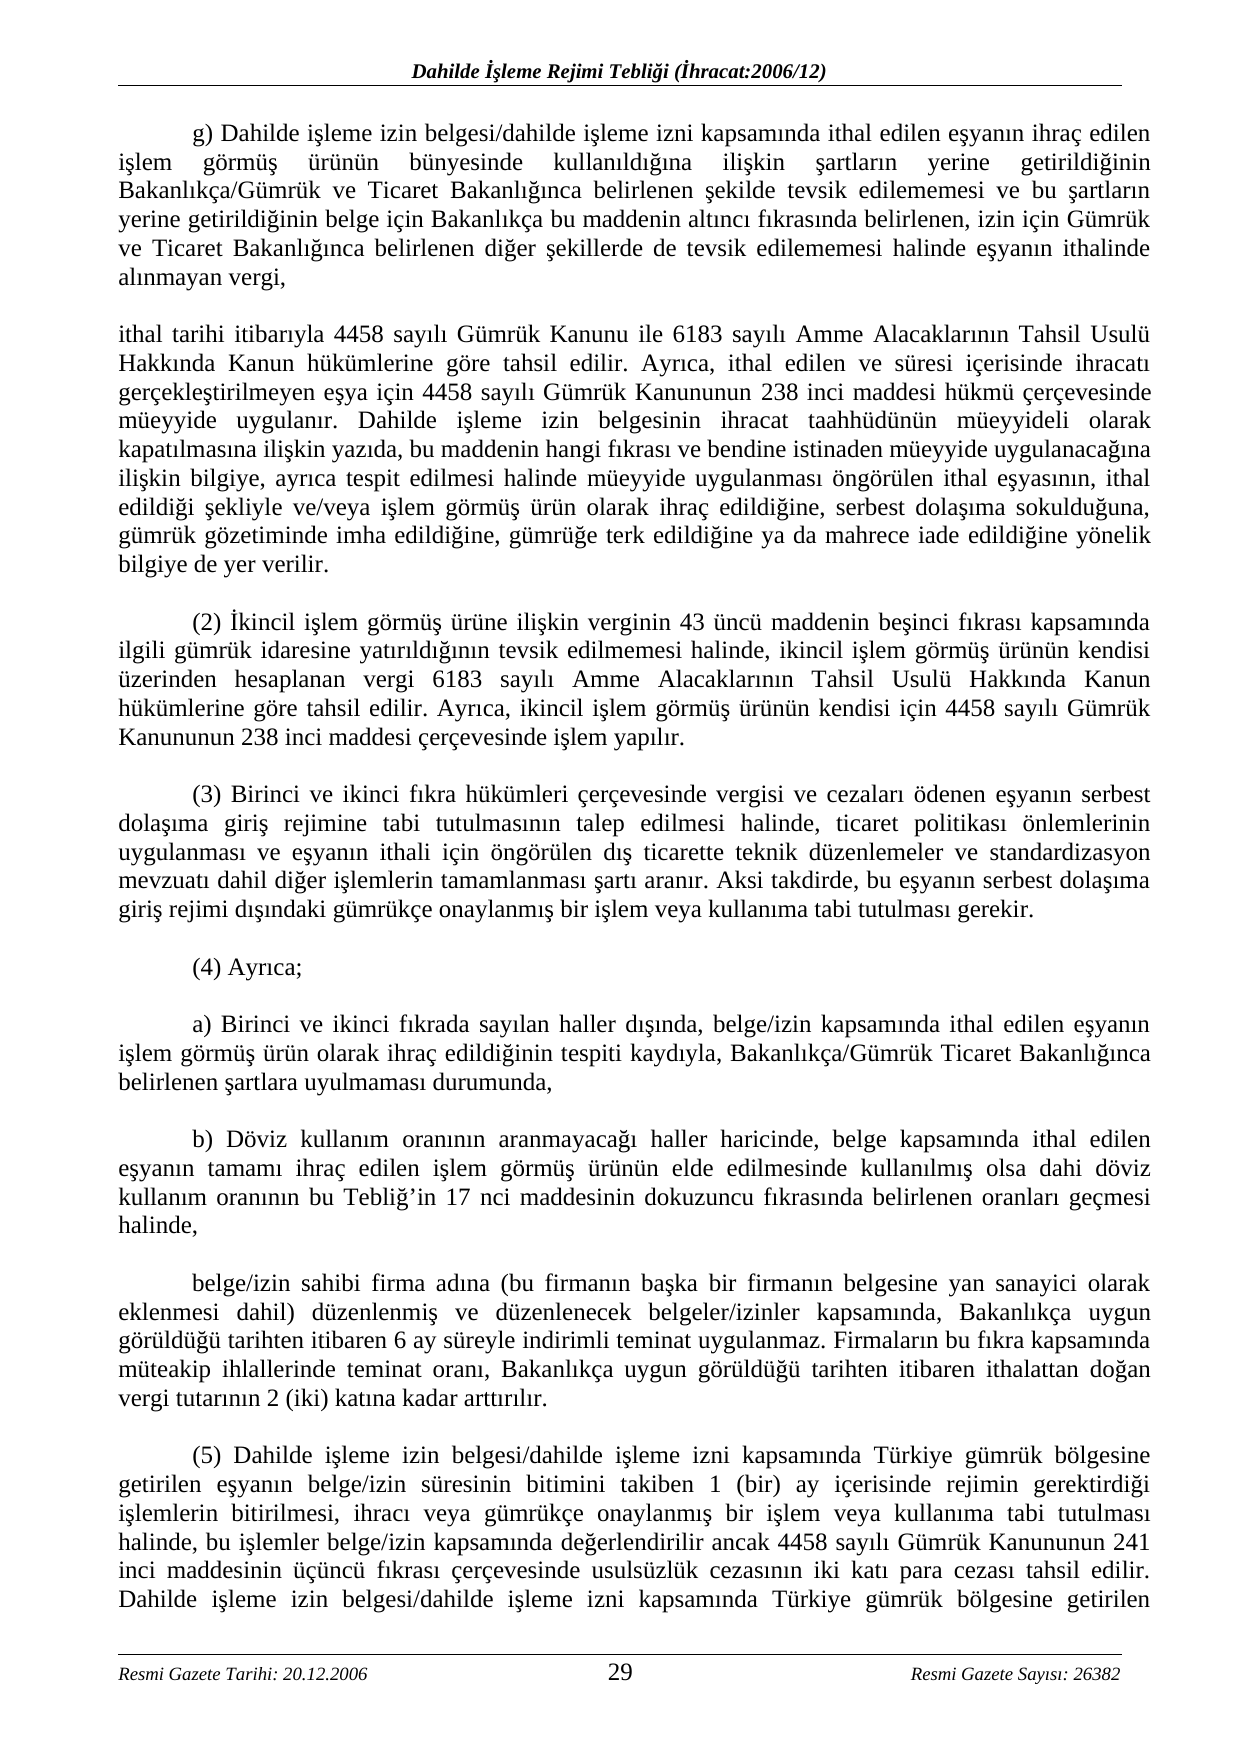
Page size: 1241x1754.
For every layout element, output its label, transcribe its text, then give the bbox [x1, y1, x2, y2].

text (4) Ayrıca; [118, 952, 1152, 981]
text belge/izin sahibi firma adına (bu firmanın başka bir firmanın belgesine yan sanayici olarak eklenmesi dahil) düzenlenmiş ve düzenlenecek belgeler/izinler kapsamında, Bakanlıkça uygun görüldüğü tarihten itibaren 6 ay süreyle indirimli teminat uygulanmaz. Firmaların bu fıkra kapsamında müteakip ihlallerinde teminat oranı, Bakanlıkça uygun görüldüğü tarihten itibaren ithalattan doğan vergi tutarının 2 (iki) katına kadar arttırılır. [118, 1268, 1152, 1412]
text b) Döviz kullanım oranının aranmayacağı haller haricinde, belge kapsamında ithal edilen eşyanın tamamı ihraç edilen işlem görmüş ürünün elde edilmesinde kullanılmış olsa dahi döviz kullanım oranının bu Tebliğ’in 17 nci maddesinin dokuzuncu fıkrasında belirlenen oranları geçmesi halinde, [118, 1124, 1152, 1239]
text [118, 1441, 1152, 1613]
text (3) Birinci ve ikinci fıkra hükümleri çerçevesinde vergisi ve cezaları ödenen eşyanın serbest dolaşıma giriş rejimine tabi tutulmasının talep edilmesi halinde, ticaret politikası önlemlerinin uygulanması ve eşyanın ithali için öngörülen dış ticarette teknik düzenlemeler ve standardizasyon mevzuatı dahil diğer işlemlerin tamamlanması şartı aranır. Aksi takdirde, bu eşyanın serbest dolaşıma giriş rejimi dışındaki gümrükçe onaylanmış bir işlem veya kullanıma tabi tutulması gerekir. [118, 779, 1152, 923]
text (2) İkincil işlem görmüş ürüne ilişkin verginin 43 üncü maddenin beşinci fıkrası kapsamında ilgili gümrük idaresine yatırıldığının tevsik edilmemesi halinde, ikincil işlem görmüş ürünün kendisi üzerinden hesaplanan vergi 6183 sayılı Amme Alacaklarının Tahsil Usulü Hakkında Kanun hükümlerine göre tahsil edilir. Ayrıca, ikincil işlem görmüş ürünün kendisi için 4458 sayılı Gümrük Kanununun 238 inci maddesi çerçevesinde işlem yapılır. [118, 607, 1152, 751]
text g) Dahilde işleme izin belgesi/dahilde işleme izni kapsamında ithal edilen eşyanın ihraç edilen işlem görmüş ürünün bünyesinde kullanıldığına ilişkin şartların yerine getirildiğinin Bakanlıkça/Gümrük ve Ticaret Bakanlığınca belirlenen şekilde tevsik edilememesi ve bu şartların yerine getirildiğinin belge için Bakanlıkça bu maddenin altıncı fıkrasında belirlenen, izin için Gümrük ve Ticaret Bakanlığınca belirlenen diğer şekillerde de tevsik edilememesi halinde eşyanın ithalinde alınmayan vergi, [118, 118, 1152, 291]
text ithal tarihi itibarıyla 4458 sayılı Gümrük Kanunu ile 6183 sayılı Amme Alacaklarının Tahsil Usulü Hakkında Kanun hükümlerine göre tahsil edilir. Ayrıca, ithal edilen ve süresi içerisinde ihracatı gerçekleştirilmeyen eşya için 4458 sayılı Gümrük Kanununun 238 inci maddesi hükmü çerçevesinde müeyyide uygulanır. Dahilde işleme izin belgesinin ihracat taahhüdünün müeyyideli olarak kapatılmasına ilişkin yazıda, bu maddenin hangi fıkrası ve bendine istinaden müeyyide uygulanacağına ilişkin bilgiye, ayrıca tespit edilmesi halinde müeyyide uygulanması öngörülen ithal eşyasının, ithal edildiği şekliyle ve/veya işlem görmüş ürün olarak ihraç edildiğine, serbest dolaşıma sokulduğuna, gümrük gözetiminde imha edildiğine, gümrüğe terk edildiğine ya da mahrece iade edildiğine yönelik bilgiye de yer verilir. [118, 319, 1152, 578]
text a) Birinci ve ikinci fıkrada sayılan haller dışında, belge/izin kapsamında ithal edilen eşyanın işlem görmüş ürün olarak ihraç edildiğinin tespiti kaydıyla, Bakanlıkça/Gümrük Ticaret Bakanlığınca belirlenen şartlara uyulmaması durumunda, [118, 1009, 1152, 1096]
